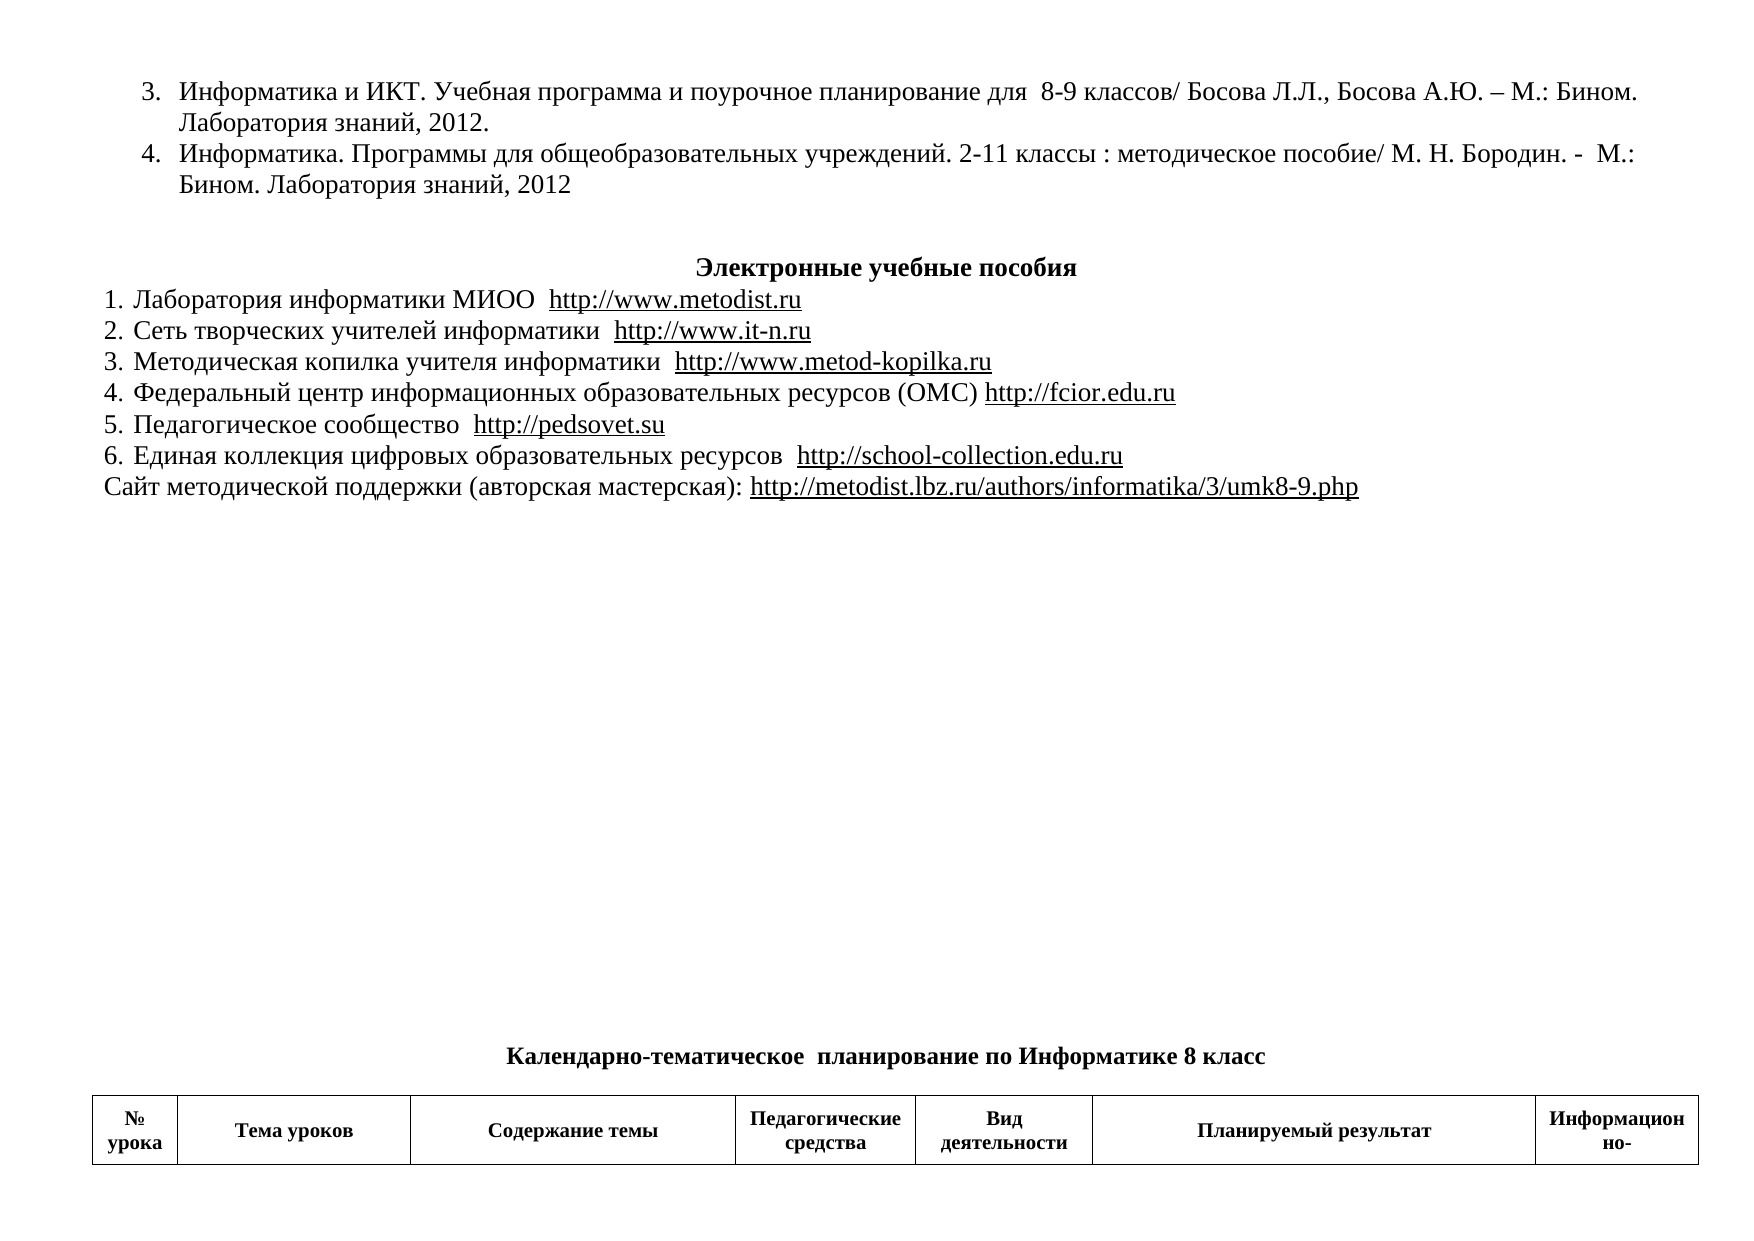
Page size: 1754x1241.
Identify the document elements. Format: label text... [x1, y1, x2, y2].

text Календарно-тематическое планирование по Информатике 8 класс [103, 1041, 1668, 1070]
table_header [736, 1096, 915, 1164]
table_header № урока [93, 1096, 177, 1164]
list Информатика. Программы для общеобразовательных учреждений. 2-11 классы : методическое пособие/ М. Н. Бородин. - М.: Бином. Лаборатория знаний, 2012 [141, 137, 1668, 199]
table_header Тема уроков [178, 1096, 410, 1164]
list Методическая копилка учителя информатики http://www.metod-kopilka.ru [103, 345, 1668, 376]
list Информатика и ИКТ. Учебная программа и поурочное планирование для 8-9 классов/ Босова Л.Л., Босова А.Ю. – М.: Бином. Лаборатория знаний, 2012. [141, 75, 1668, 137]
list Единая коллекция цифровых образовательных ресурсов http://school-collection.edu.ru [103, 439, 1668, 470]
list Лаборатория информатики МИОО http://www.metodist.ru [103, 283, 1668, 314]
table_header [1536, 1096, 1698, 1164]
table_header Содержание темы [411, 1096, 735, 1164]
text Сайт методической поддержки (авторская мастерская): http://metodist.lbz.ru/authors/informatika/3/umk8-9.php [103, 470, 1668, 501]
list Педагогическое сообщество http://pedsovet.su [103, 408, 1668, 439]
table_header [916, 1096, 1092, 1164]
text Электронные учебные пособия [103, 252, 1668, 283]
list Сеть творческих учителей информатики http://www.it-n.ru [103, 314, 1668, 345]
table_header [1093, 1096, 1535, 1164]
list Федеральный центр информационных образовательных ресурсов (ОМC) http://fcior.edu.ru [103, 376, 1668, 408]
